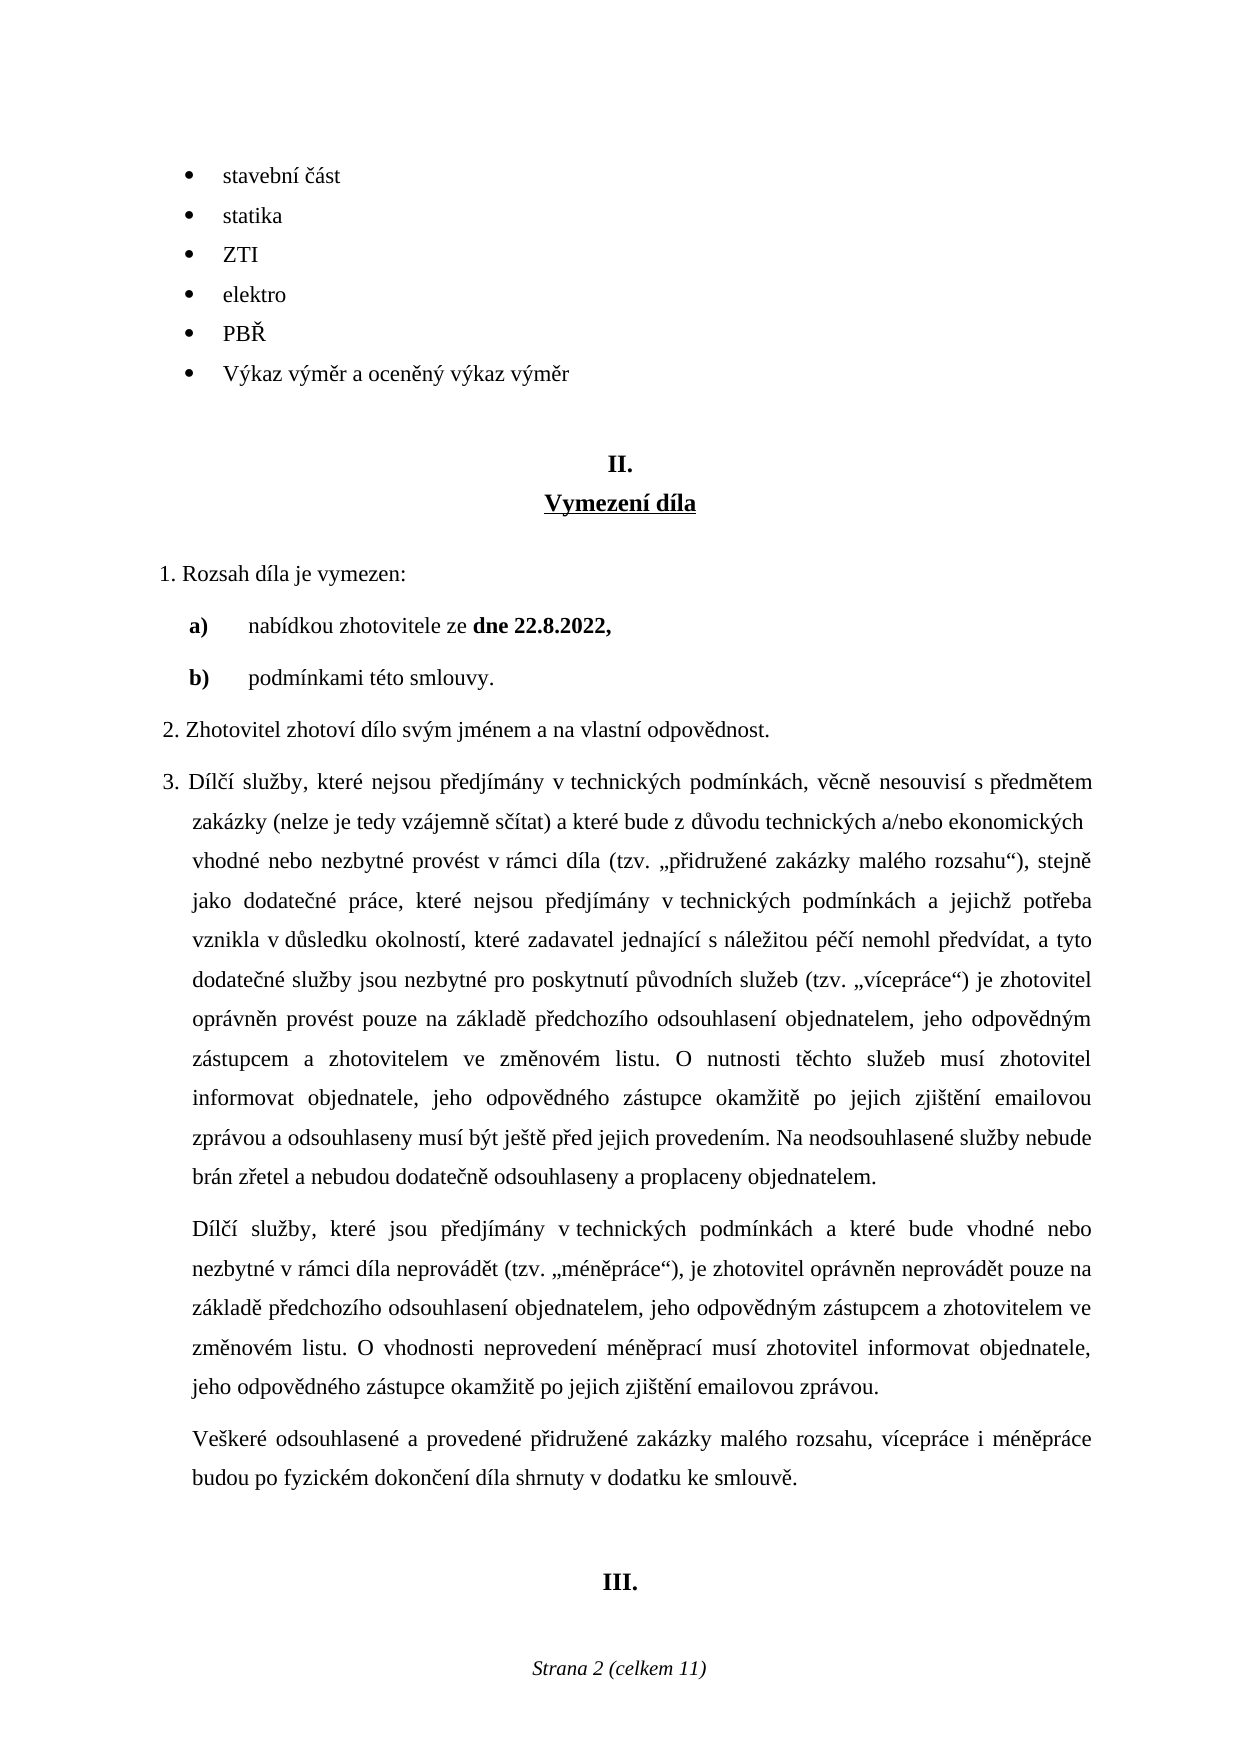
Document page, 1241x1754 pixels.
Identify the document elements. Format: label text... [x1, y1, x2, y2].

list statika [185, 202, 1093, 228]
text 3. Dílčí služby, které nejsou předjímány v technických podmínkách, věcně nesouvisí s předmětem zakázky (nelze je tedy vzájemně sčítat) a které bude z důvodu technických a/nebo ekonomických vhodné nebo nezbytné provést v rámci díla (tzv. „přidružené zakázky malého rozsahu“), stejně jako dodatečné práce, které nejsou předjímány v technických podmínkách a jejichž potřeba vznikla v důsledku okolností, které zadavatel jednající s náležitou péčí nemohl předvídat, a tyto dodatečné služby jsou nezbytné pro poskytnutí původních služeb (tzv. „vícepráce“) je zhotovitel oprávněn provést pouze na základě předchozího odsouhlasení objednatelem, jeho odpovědným zástupcem a zhotovitelem ve změnovém listu. O nutnosti těchto služeb musí zhotovitel informovat objednatele, jeho odpovědného zástupce okamžitě po jejich zjištění emailovou zprávou a odsouhlaseny musí být ještě před jejich provedením. Na neodsouhlasené služby nebude brán zřetel a nebudou dodatečně odsouhlaseny a proplaceny objednatelem. [162, 768, 1093, 1189]
list Výkaz výměr a oceněný výkaz výměr [185, 360, 1093, 386]
list nabídkou zhotovitele ze dne 22.8.2022, [189, 612, 1093, 639]
text II. [148, 449, 1093, 478]
list elektro [185, 281, 1093, 307]
text 2. Zhotovitel zhotoví dílo svým jménem a na vlastní odpovědnost. [162, 716, 1093, 743]
text 1. Rozsah díla je vymezen: [148, 560, 1093, 587]
text Veškeré odsouhlasené a provedené přidružené zakázky malého rozsahu, vícepráce i méněpráce budou po fyzickém dokončení díla shrnuty v dodatku ke smlouvě. [192, 1425, 1093, 1491]
list PBŘ [185, 320, 1093, 347]
text III. [148, 1567, 1093, 1596]
list stavební část [185, 162, 1093, 189]
list podmínkami této smlouvy. [189, 664, 1093, 691]
list ZTI [185, 241, 1093, 268]
text Vymezení díla [148, 488, 1093, 516]
text Dílčí služby, které jsou předjímány v technických podmínkách a které bude vhodné nebo nezbytné v rámci díla neprovádět (tzv. „méněpráce“), je zhotovitel oprávněn neprovádět pouze na základě předchozího odsouhlasení objednatelem, jeho odpovědným zástupcem a zhotovitelem ve změnovém listu. O vhodnosti neprovedení méněprací musí zhotovitel informovat objednatele, jeho odpovědného zástupce okamžitě po jejich zjištění emailovou zprávou. [192, 1215, 1093, 1399]
